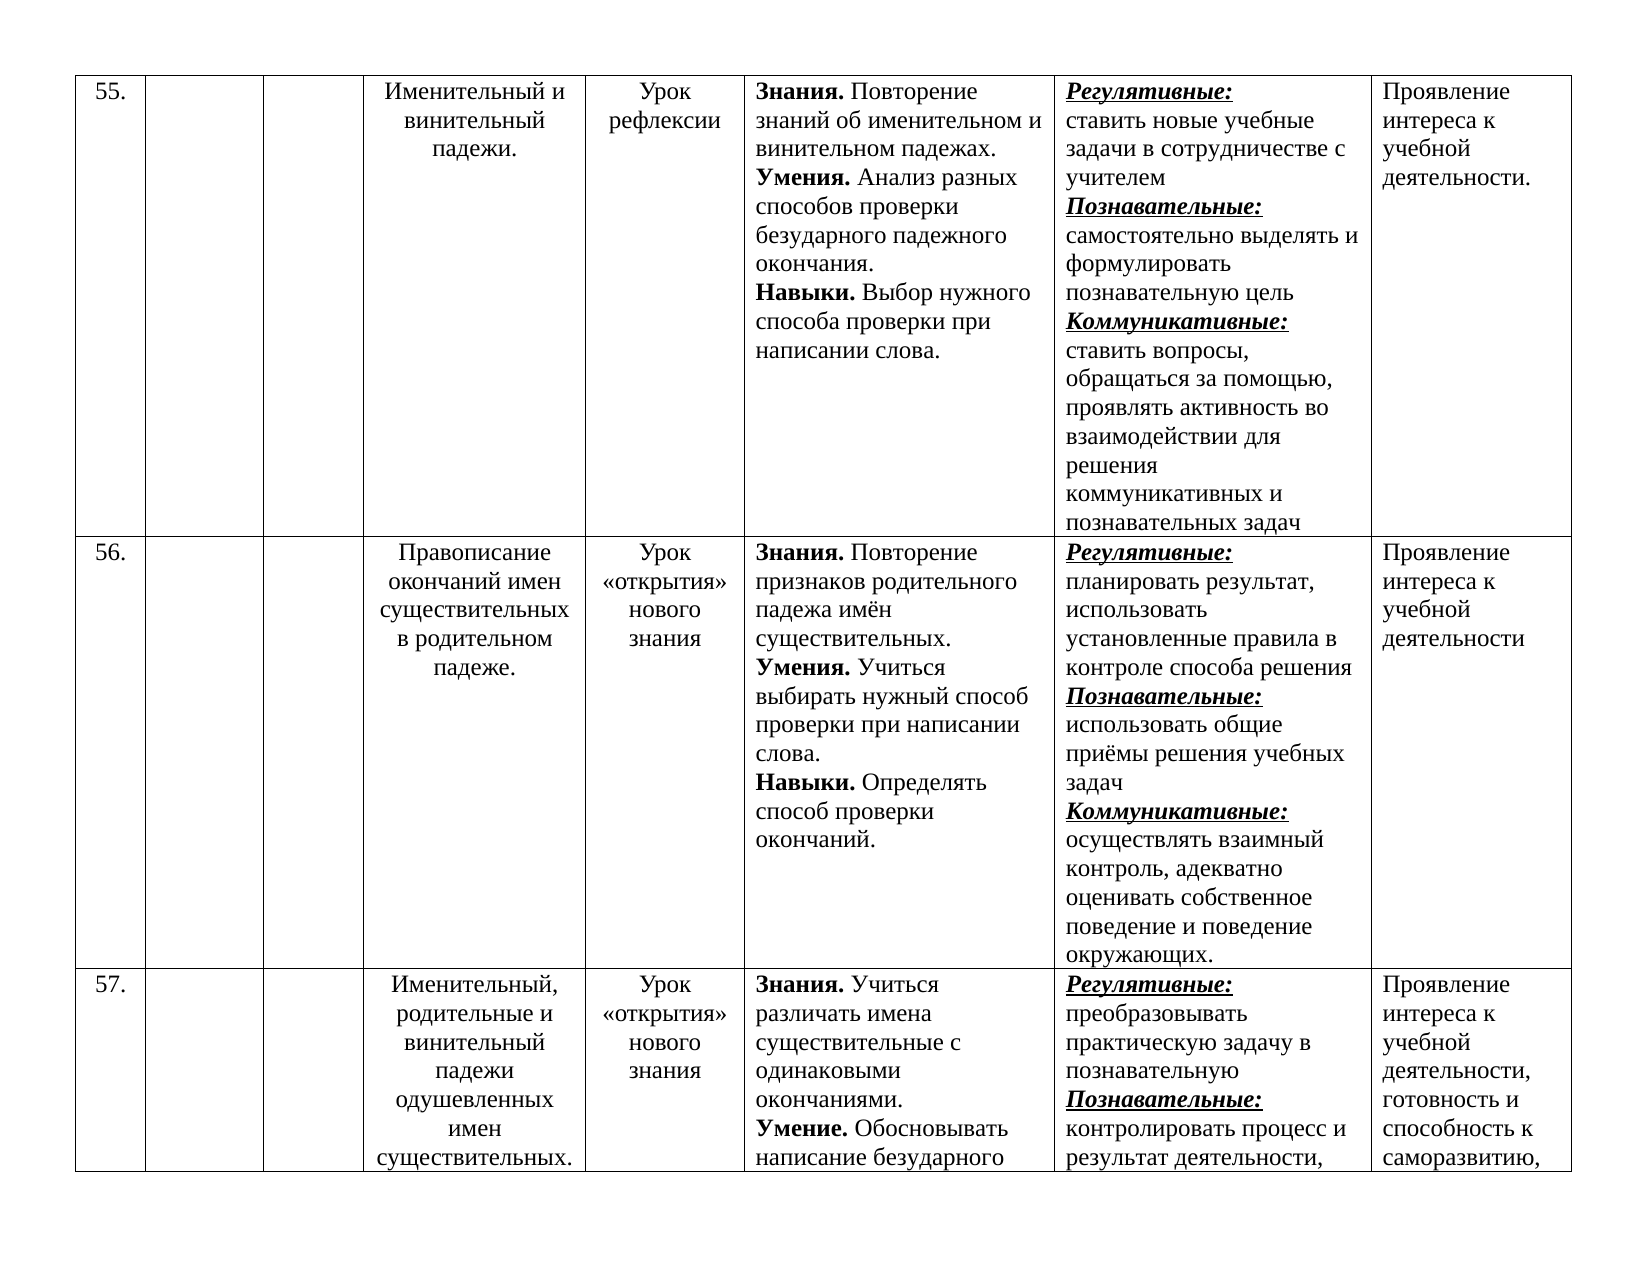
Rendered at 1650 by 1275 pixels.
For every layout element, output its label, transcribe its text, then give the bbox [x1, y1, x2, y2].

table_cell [364, 969, 585, 1171]
table_cell Урок рефлексии [586, 76, 744, 536]
table_cell [264, 969, 363, 1171]
table_cell Знания. Повторение знаний об именительном и винительном падежах. Умения. Анализ разных способов проверки безударного падежного окончания. Навыки. Выбор нужного способа проверки при написании слова. [745, 76, 1054, 536]
table_cell Регулятивные: ставить новые учебные задачи в сотрудничестве с учителем Познавательные: самостоятельно выделять и формулировать познавательную цель Коммуникативные: ставить вопросы, обращаться за помощью, проявлять активность во взаимодействии для решения коммуникативных и познавательных задач [1055, 76, 1371, 536]
table_cell Проявление интереса к учебной деятельности. [1372, 76, 1571, 536]
table_cell Урок «открытия» нового знания [586, 537, 744, 968]
table_cell [264, 76, 363, 536]
table_cell Знания. Повторение признаков родительного падежа имён существительных. Умения. Учиться выбирать нужный способ проверки при написании слова. Навыки. Определять способ проверки окончаний. [745, 537, 1054, 968]
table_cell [1372, 969, 1571, 1171]
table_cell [586, 969, 744, 1171]
table_cell Именительный и винительный падежи. [364, 76, 585, 536]
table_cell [1055, 969, 1371, 1171]
table_cell 56. [76, 537, 145, 968]
table_cell [264, 537, 363, 968]
table_cell [146, 969, 263, 1171]
table_cell [146, 537, 263, 968]
table_cell [146, 76, 263, 536]
table_cell Проявление интереса к учебной деятельности [1372, 537, 1571, 968]
table_cell 55. [76, 76, 145, 536]
table_cell Регулятивные: планировать результат, использовать установленные правила в контроле способа решения Познавательные: использовать общие приёмы решения учебных задач Коммуникативные: осуществлять взаимный контроль, адекватно оценивать собственное поведение и поведение окружающих. [1055, 537, 1371, 968]
table_cell 57. [76, 969, 145, 1171]
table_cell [745, 969, 1054, 1171]
table_cell Правописание окончаний имен существительных в родительном падеже. [364, 537, 585, 968]
